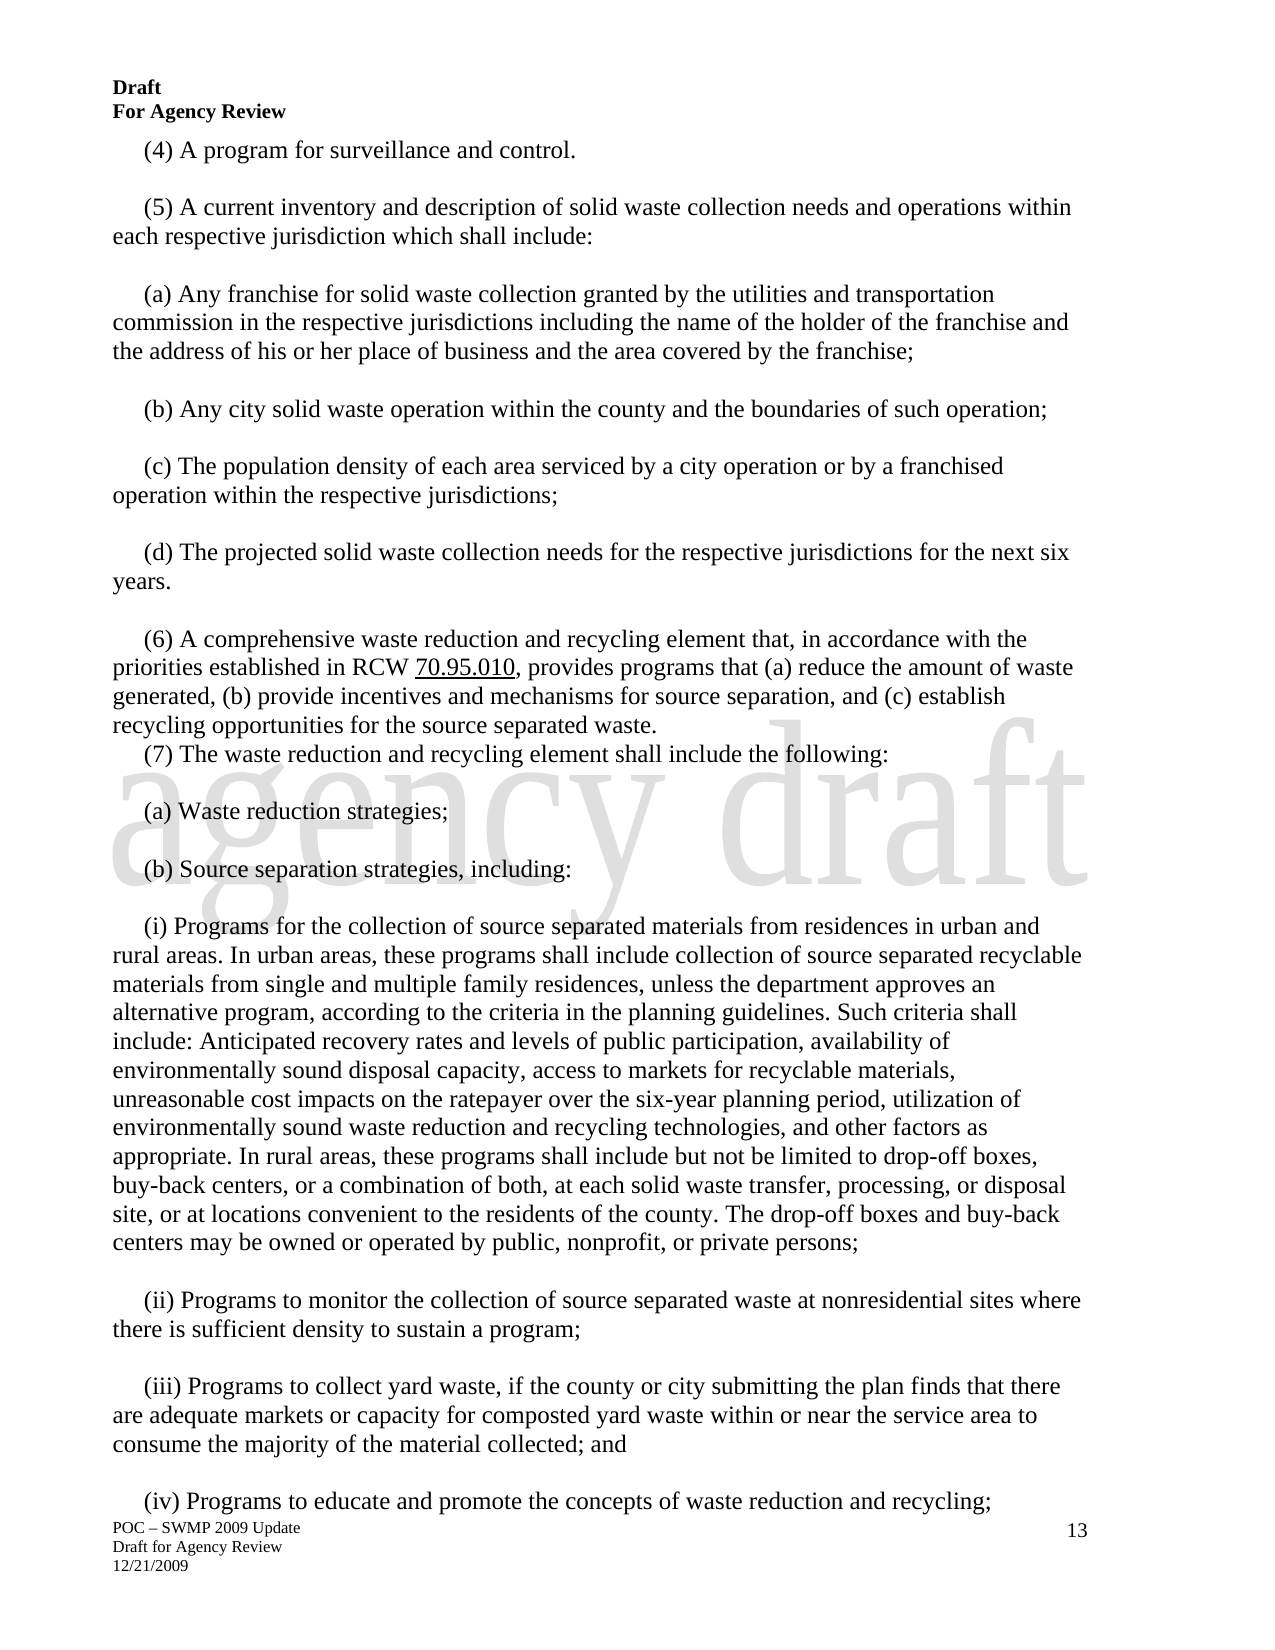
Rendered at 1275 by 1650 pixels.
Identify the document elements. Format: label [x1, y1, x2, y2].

text [112, 135, 1087, 1515]
